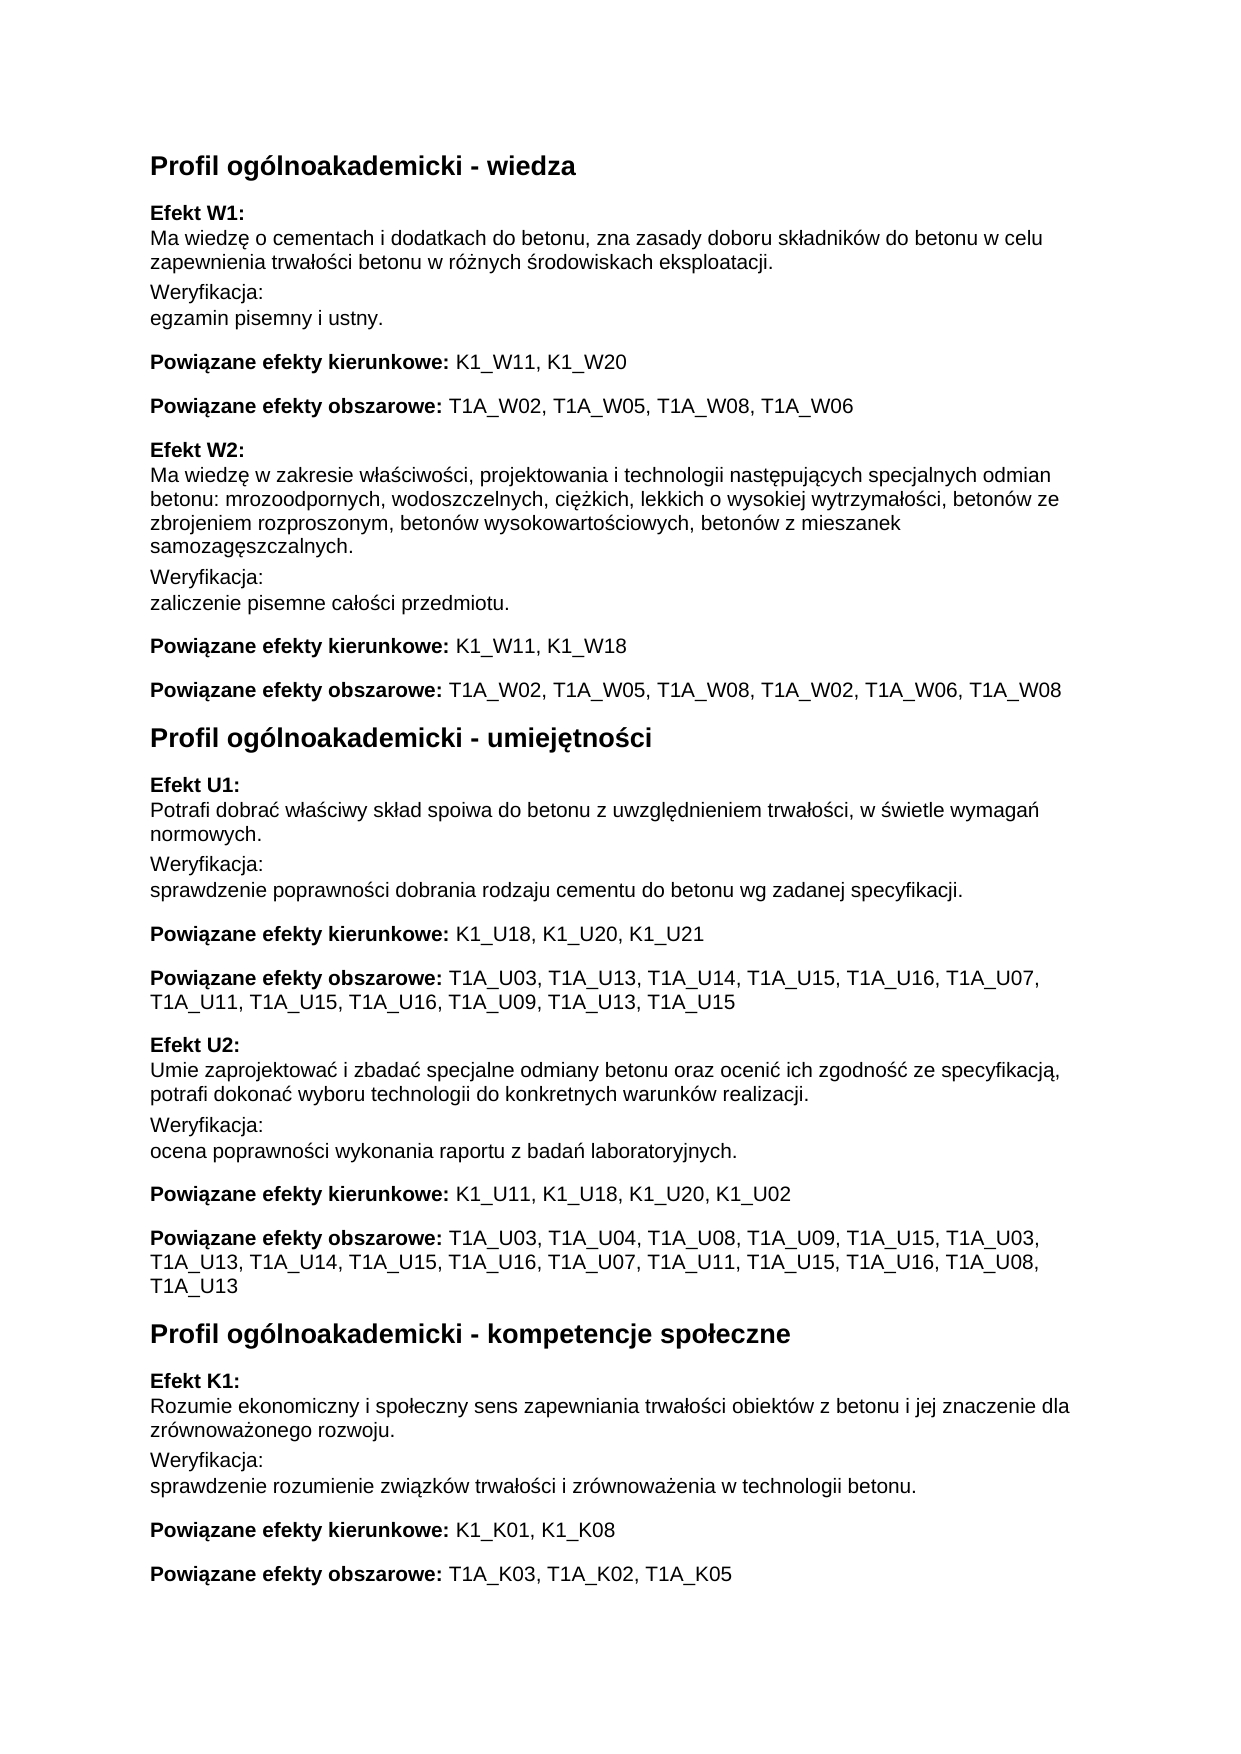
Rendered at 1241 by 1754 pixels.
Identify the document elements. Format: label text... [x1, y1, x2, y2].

text sprawdzenie poprawności dobrania rodzaju cementu do betonu wg zadanej specyfikacji. [150, 878, 1090, 902]
text Powiązane efekty kierunkowe: K1_W11, K1_W18 [150, 634, 1090, 658]
text Ma wiedzę w zakresie właściwości, projektowania i technologii następujących specjalnych odmian betonu: mrozoodpornych, wodoszczelnych, ciężkich, lekkich o wysokiej wytrzymałości, betonów ze zbrojeniem rozproszonym, betonów wysokowartościowych, betonów z mieszanek samozagęszczalnych. [150, 462, 1090, 558]
text Powiązane efekty kierunkowe: K1_U18, K1_U20, K1_U21 [150, 922, 1090, 946]
text Powiązane efekty obszarowe: T1A_W02, T1A_W05, T1A_W08, T1A_W02, T1A_W06, T1A_W08 [150, 678, 1090, 702]
text zaliczenie pisemne całości przedmiotu. [150, 591, 1090, 614]
text egzamin pisemny i ustny. [150, 306, 1090, 330]
text sprawdzenie rozumienie związków trwałości i zrównoważenia w technologii betonu. [150, 1474, 1090, 1498]
text Efekt W1: [150, 201, 1090, 225]
text Ma wiedzę o cementach i dodatkach do betonu, zna zasady doboru składników do betonu w celu zapewnienia trwałości betonu w różnych środowiskach eksploatacji. [150, 226, 1090, 274]
text Powiązane efekty obszarowe: T1A_U03, T1A_U04, T1A_U08, T1A_U09, T1A_U15, T1A_U03, T1A_U13, T1A_U14, T1A_U15, T1A_U16, T1A_U07, T1A_U11, T1A_U15, T1A_U16, T1A_U08, T1A_U13 [150, 1226, 1090, 1298]
text Weryfikacja: [150, 1112, 1090, 1136]
text Potrafi dobrać właściwy skład spoiwa do betonu z uwzględnieniem trwałości, w świetle wymagań normowych. [150, 798, 1090, 846]
text Efekt U1: [150, 773, 1090, 797]
text ocena poprawności wykonania raportu z badań laboratoryjnych. [150, 1138, 1090, 1162]
subtitle Profil ogólnoakademicki - kompetencje społeczne [150, 1318, 1090, 1349]
subtitle Profil ogólnoakademicki - umiejętności [150, 722, 1090, 753]
text Efekt K1: [150, 1369, 1090, 1393]
text Umie zaprojektować i zbadać specjalne odmiany betonu oraz ocenić ich zgodność ze specyfikacją, potrafi dokonać wyboru technologii do konkretnych warunków realizacji. [150, 1058, 1090, 1106]
text Efekt U2: [150, 1033, 1090, 1057]
text Weryfikacja: [150, 1448, 1090, 1472]
text Powiązane efekty kierunkowe: K1_W11, K1_W20 [150, 350, 1090, 374]
subtitle Profil ogólnoakademicki - wiedza [150, 150, 1090, 181]
text Efekt W2: [150, 437, 1090, 461]
text Weryfikacja: [150, 280, 1090, 304]
text Powiązane efekty obszarowe: T1A_U03, T1A_U13, T1A_U14, T1A_U15, T1A_U16, T1A_U07, T1A_U11, T1A_U15, T1A_U16, T1A_U09, T1A_U13, T1A_U15 [150, 966, 1090, 1013]
text Powiązane efekty kierunkowe: K1_K01, K1_K08 [150, 1518, 1090, 1542]
text Weryfikacja: [150, 564, 1090, 588]
text Rozumie ekonomiczny i społeczny sens zapewniania trwałości obiektów z betonu i jej znaczenie dla zrównoważonego rozwoju. [150, 1394, 1090, 1442]
text Powiązane efekty obszarowe: T1A_K03, T1A_K02, T1A_K05 [150, 1561, 1090, 1585]
text Weryfikacja: [150, 852, 1090, 876]
text Powiązane efekty obszarowe: T1A_W02, T1A_W05, T1A_W08, T1A_W06 [150, 394, 1090, 418]
text Powiązane efekty kierunkowe: K1_U11, K1_U18, K1_U20, K1_U02 [150, 1182, 1090, 1206]
